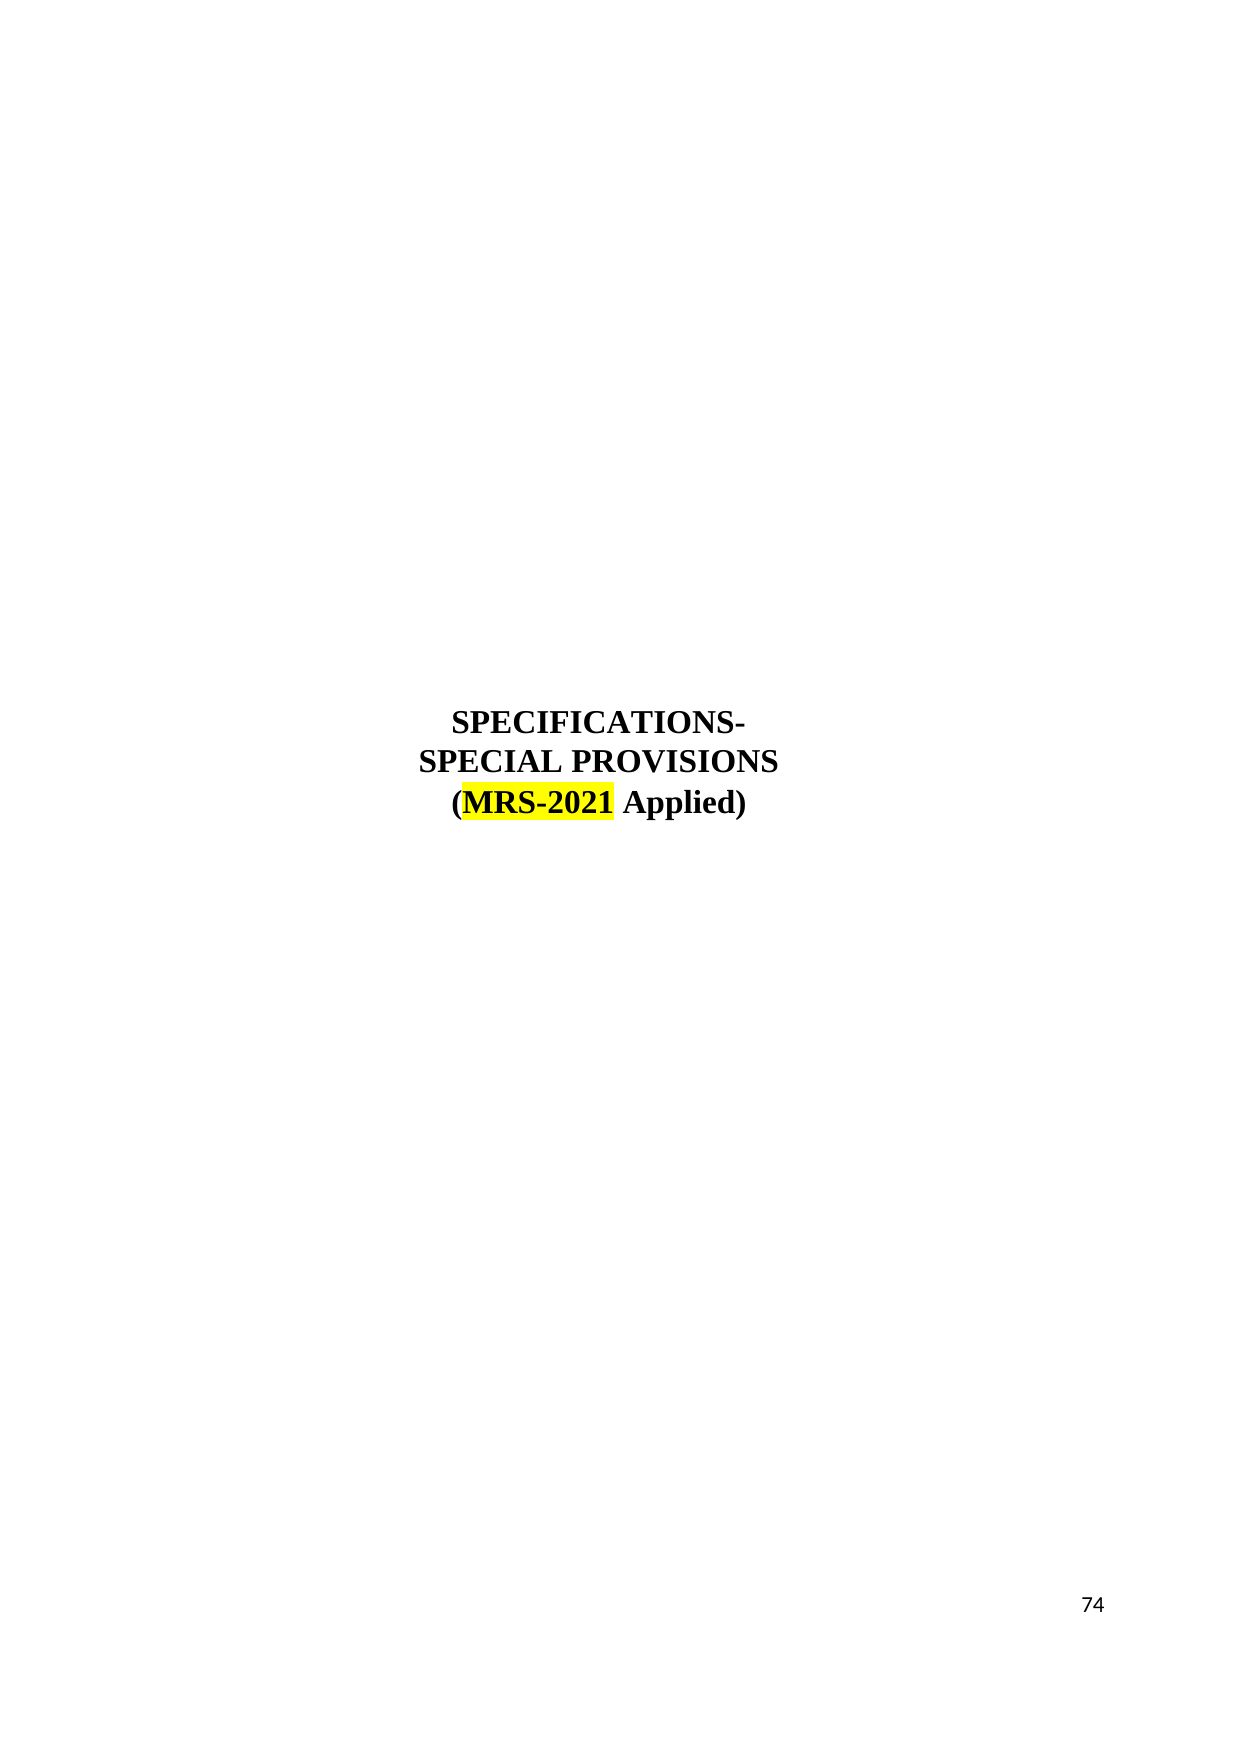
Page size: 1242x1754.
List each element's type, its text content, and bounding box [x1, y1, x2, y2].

text SPECIFICATIONS- SPECIAL PROVISIONS [418, 702, 831, 779]
text (MRS-2021 Applied) [418, 782, 462, 820]
text (MRS-2021 Applied) [614, 782, 831, 820]
